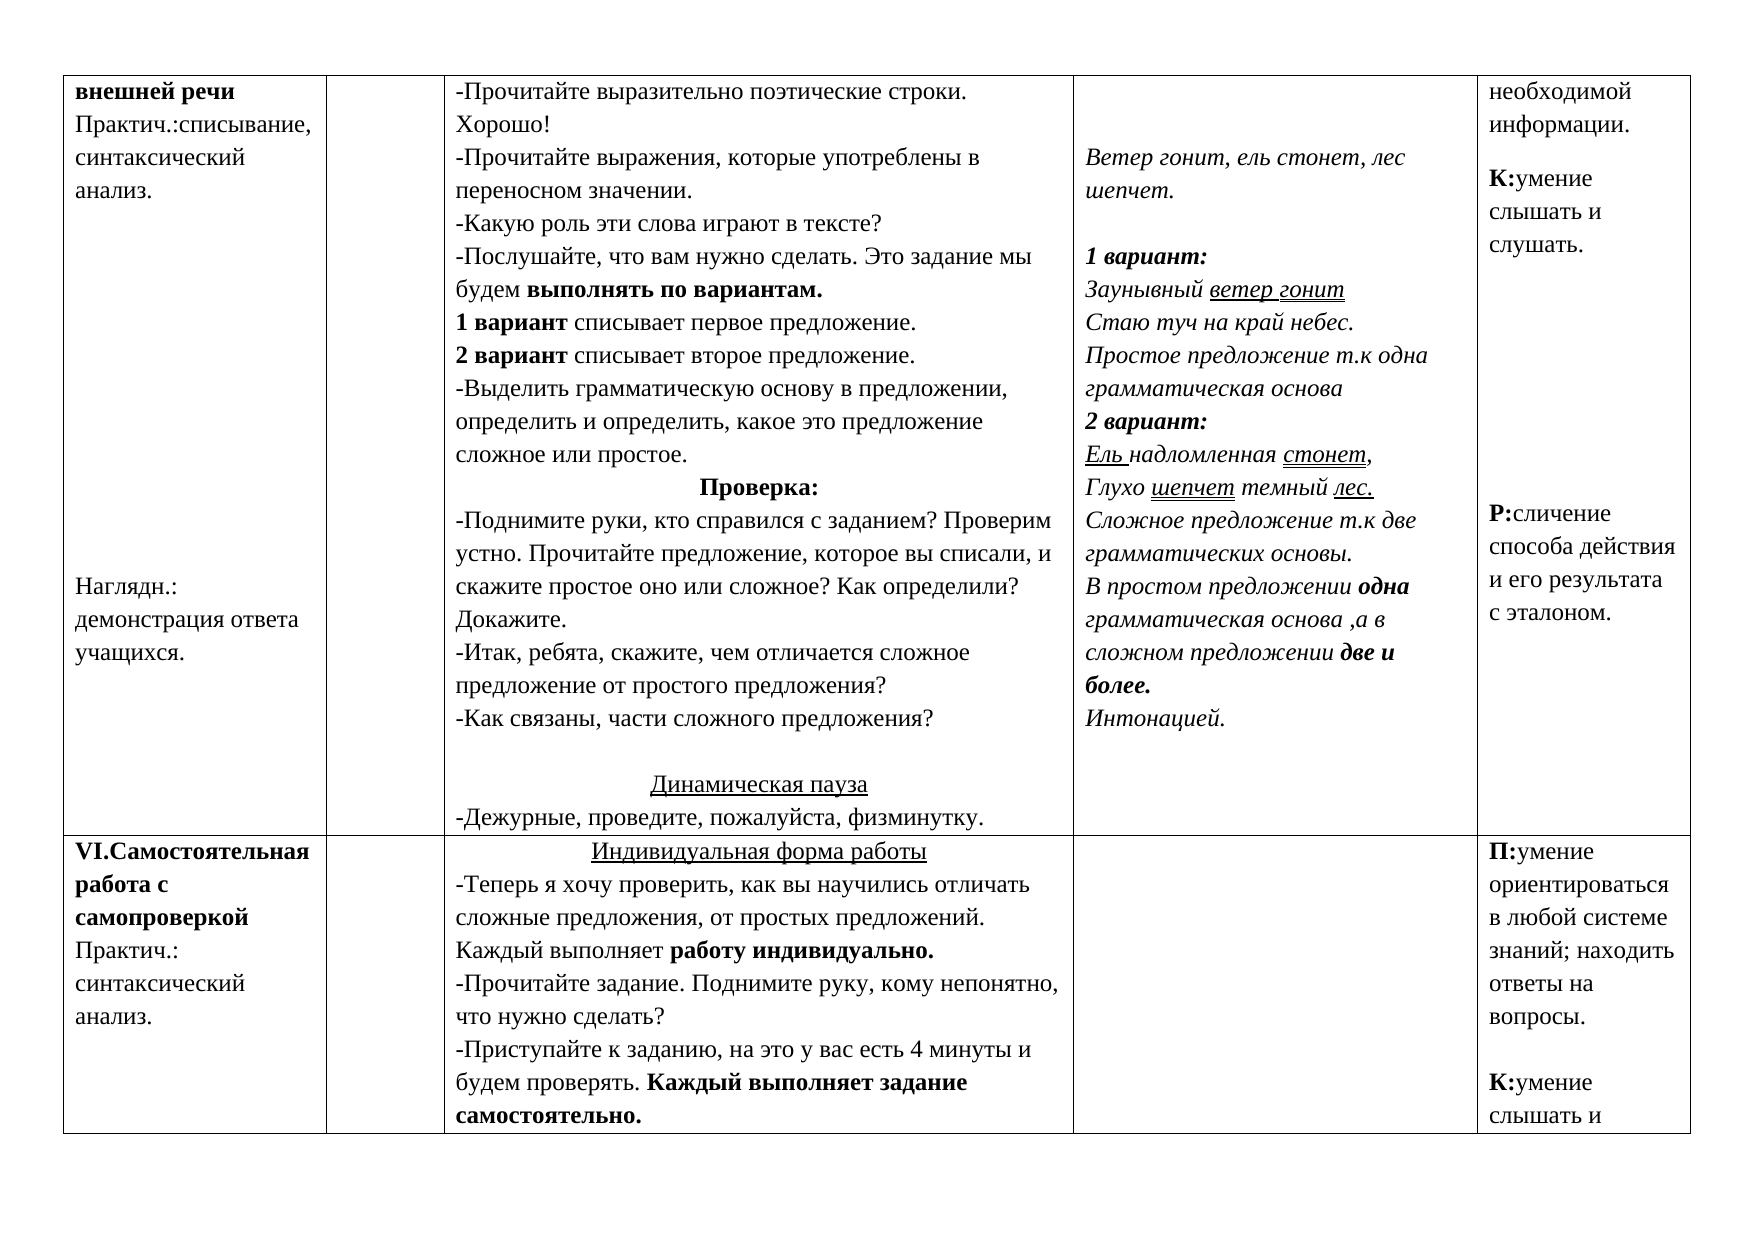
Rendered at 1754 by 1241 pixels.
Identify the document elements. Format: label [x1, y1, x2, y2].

table_cell [327, 836, 444, 1133]
table_cell [64, 836, 326, 1133]
table_cell [1478, 836, 1690, 1133]
table_cell [445, 836, 1073, 1133]
table_cell [327, 76, 444, 835]
table_cell [1478, 76, 1690, 835]
table_cell [1074, 76, 1477, 835]
table_cell [64, 76, 326, 835]
table_cell [1074, 836, 1477, 1133]
table_cell [445, 76, 1073, 835]
